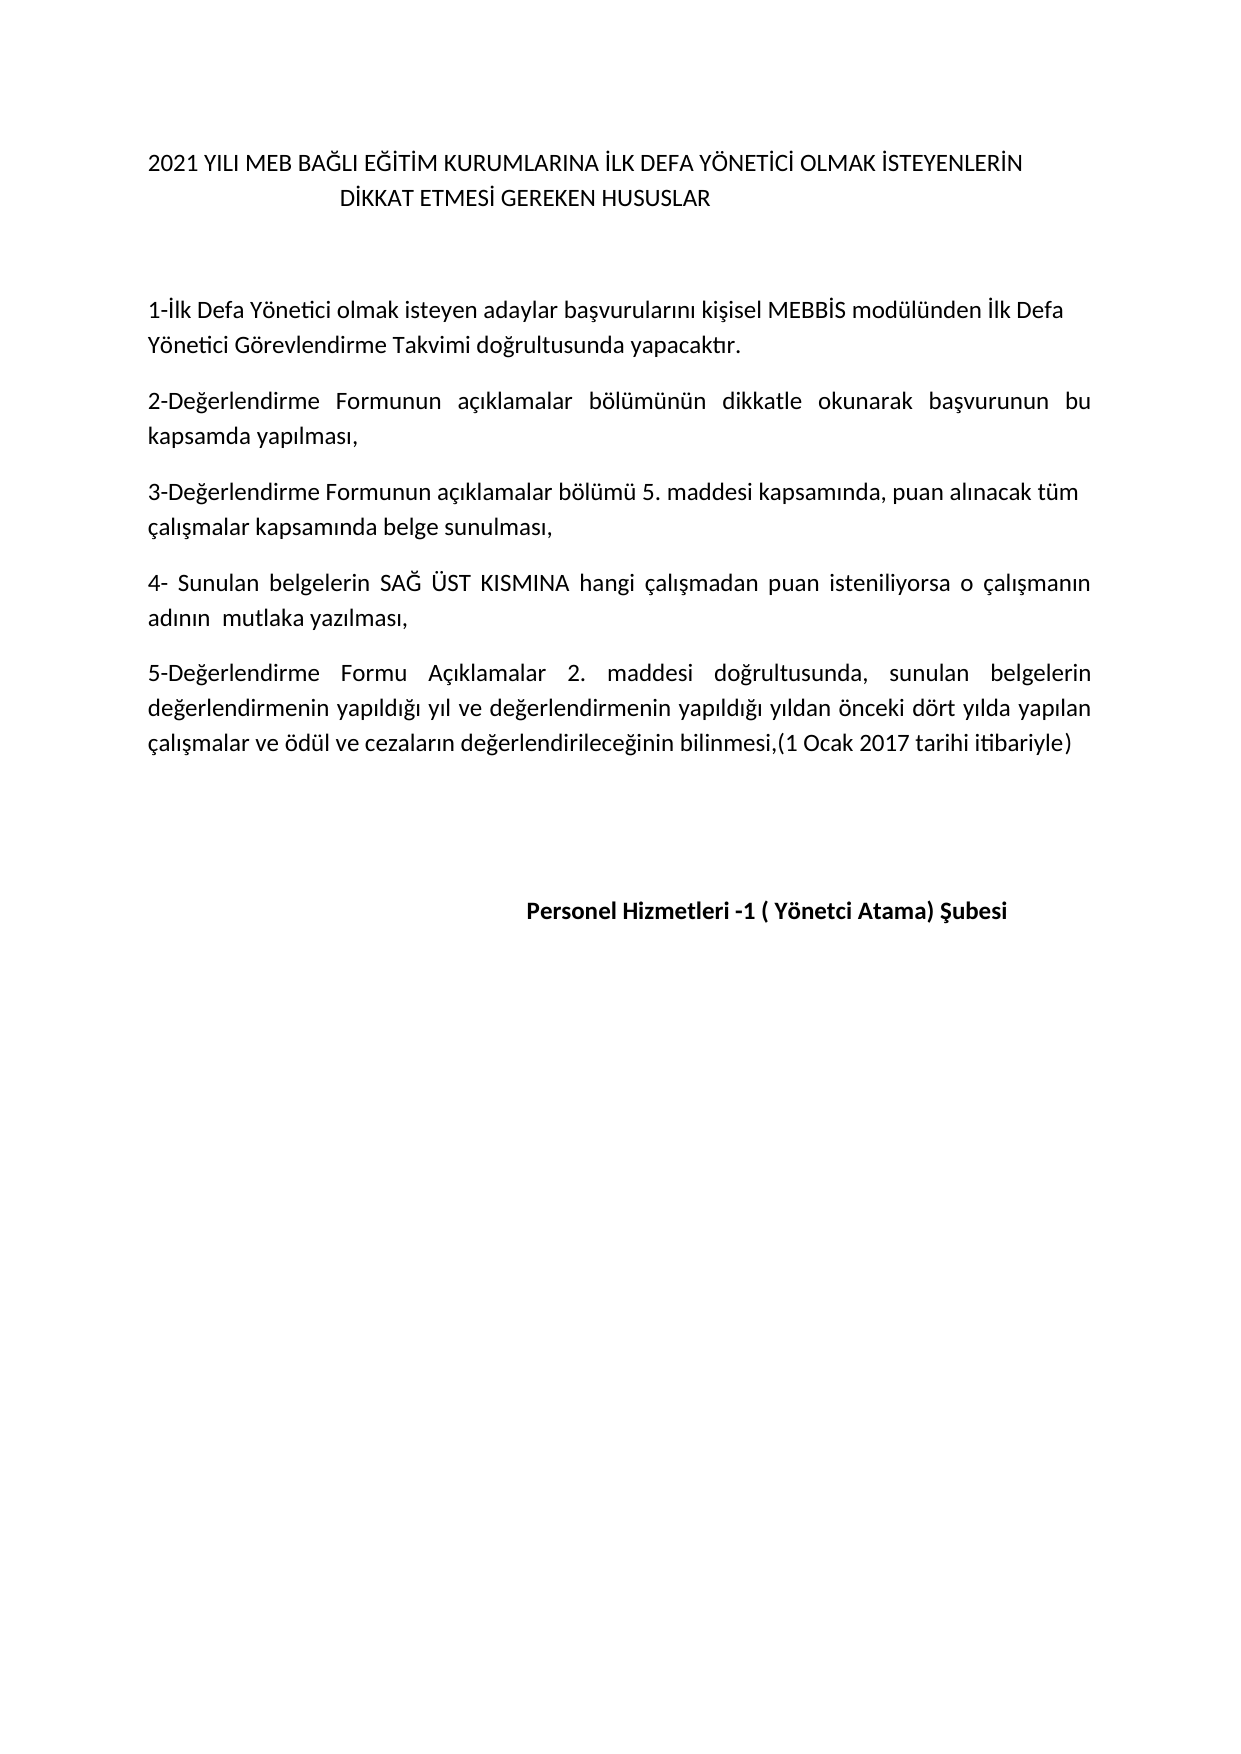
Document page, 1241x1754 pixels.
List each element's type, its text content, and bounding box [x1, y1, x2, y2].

text 5-Değerlendirme Formu Açıklamalar 2. maddesi doğrultusunda, sunulan belgelerin değerlendirmenin yapıldığı yıl ve değerlendirmenin yapıldığı yıldan önceki dört yılda yapılan çalışmalar ve ödül ve cezaların değerlendirileceğinin bilinmesi,(1 Ocak 2017 tarihi itibariyle) [148, 658, 1093, 758]
text 4- Sunulan belgelerin SAĞ ÜST KISMINA hangi çalışmadan puan isteniliyorsa o çalışmanın adının mutlaka yazılması, [148, 567, 1093, 632]
text Personel Hizmetleri -1 ( Yönetci Atama) Şubesi [148, 895, 1093, 926]
text 2-Değerlendirme Formunun açıklamalar bölümünün dikkatle okunarak başvurunun bu kapsamda yapılması, [148, 385, 1093, 451]
text 1-İlk Defa Yönetici olmak isteyen adaylar başvurularını kişisel MEBBİS modülünden İlk Defa Yönetici Görevlendirme Takvimi doğrultusunda yapacaktır. [148, 294, 1093, 360]
text 2021 YILI MEB BAĞLI EĞİTİM KURUMLARINA İLK DEFA YÖNETİCİ OLMAK İSTEYENLERİN DİKKAT ETMESİ GEREKEN HUSUSLAR [148, 148, 1093, 213]
text 3-Değerlendirme Formunun açıklamalar bölümü 5. maddesi kapsamında, puan alınacak tüm çalışmalar kapsamında belge sunulması, [148, 476, 1093, 541]
